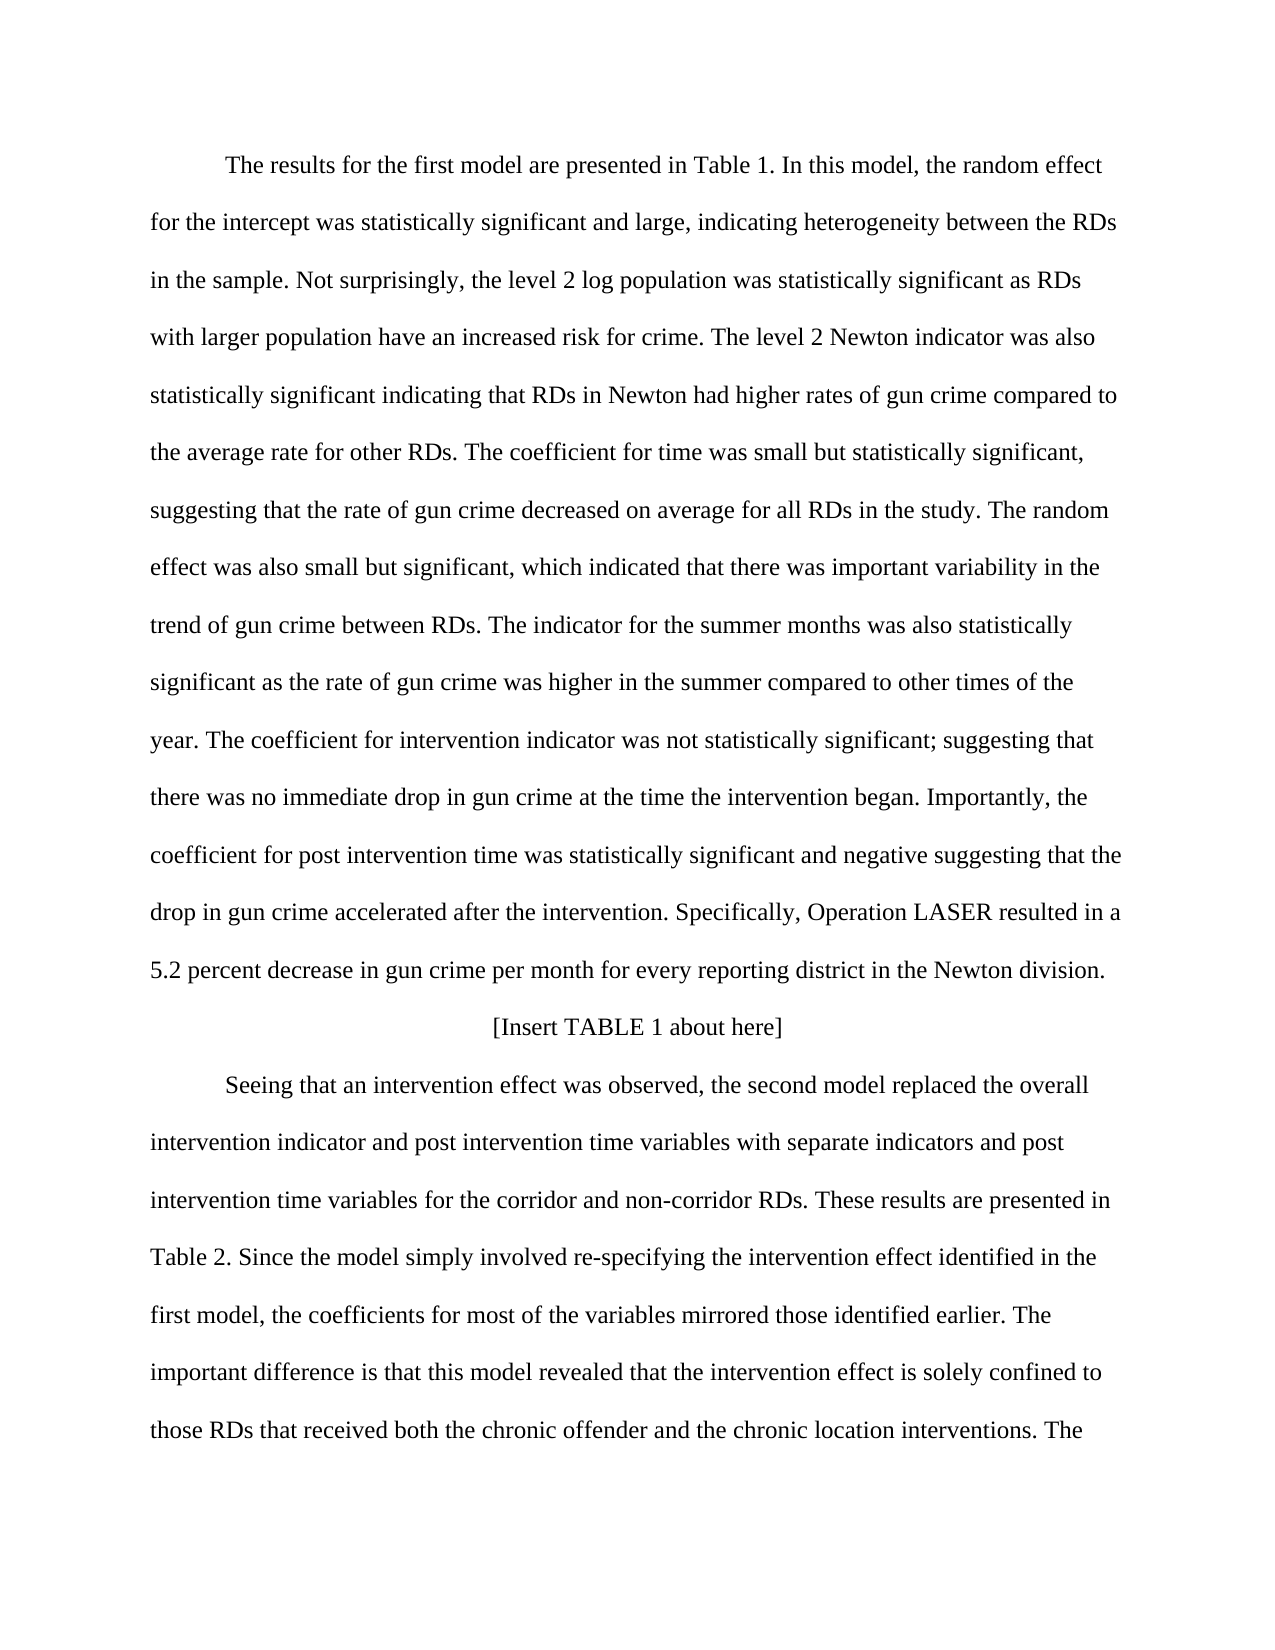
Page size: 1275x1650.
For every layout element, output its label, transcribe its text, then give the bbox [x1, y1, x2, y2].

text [150, 1070, 1125, 1444]
text The results for the first model are presented in Table 1. In this model, the random effect for the intercept was statistically significant and large, indicating heterogeneity between the RDs in the sample. Not surprisingly, the level 2 log population was statistically significant as RDs with larger population have an increased risk for crime. The level 2 Newton indicator was also statistically significant indicating that RDs in Newton had higher rates of gun crime compared to the average rate for other RDs. The coefficient for time was small but statistically significant, suggesting that the rate of gun crime decreased on average for all RDs in the study. The random effect was also small but significant, which indicated that there was important variability in the trend of gun crime between RDs. The indicator for the summer months was also statistically significant as the rate of gun crime was higher in the summer compared to other times of the year. The coefficient for intervention indicator was not statistically significant; suggesting that there was no immediate drop in gun crime at the time the intervention began. Importantly, the coefficient for post intervention time was statistically significant and negative suggesting that the drop in gun crime accelerated after the intervention. Specifically, Operation LASER resulted in a 5.2 percent decrease in gun crime per month for every reporting district in the Newton division. [150, 150, 1125, 984]
text [Insert TABLE 1 about here] [150, 1012, 1125, 1041]
